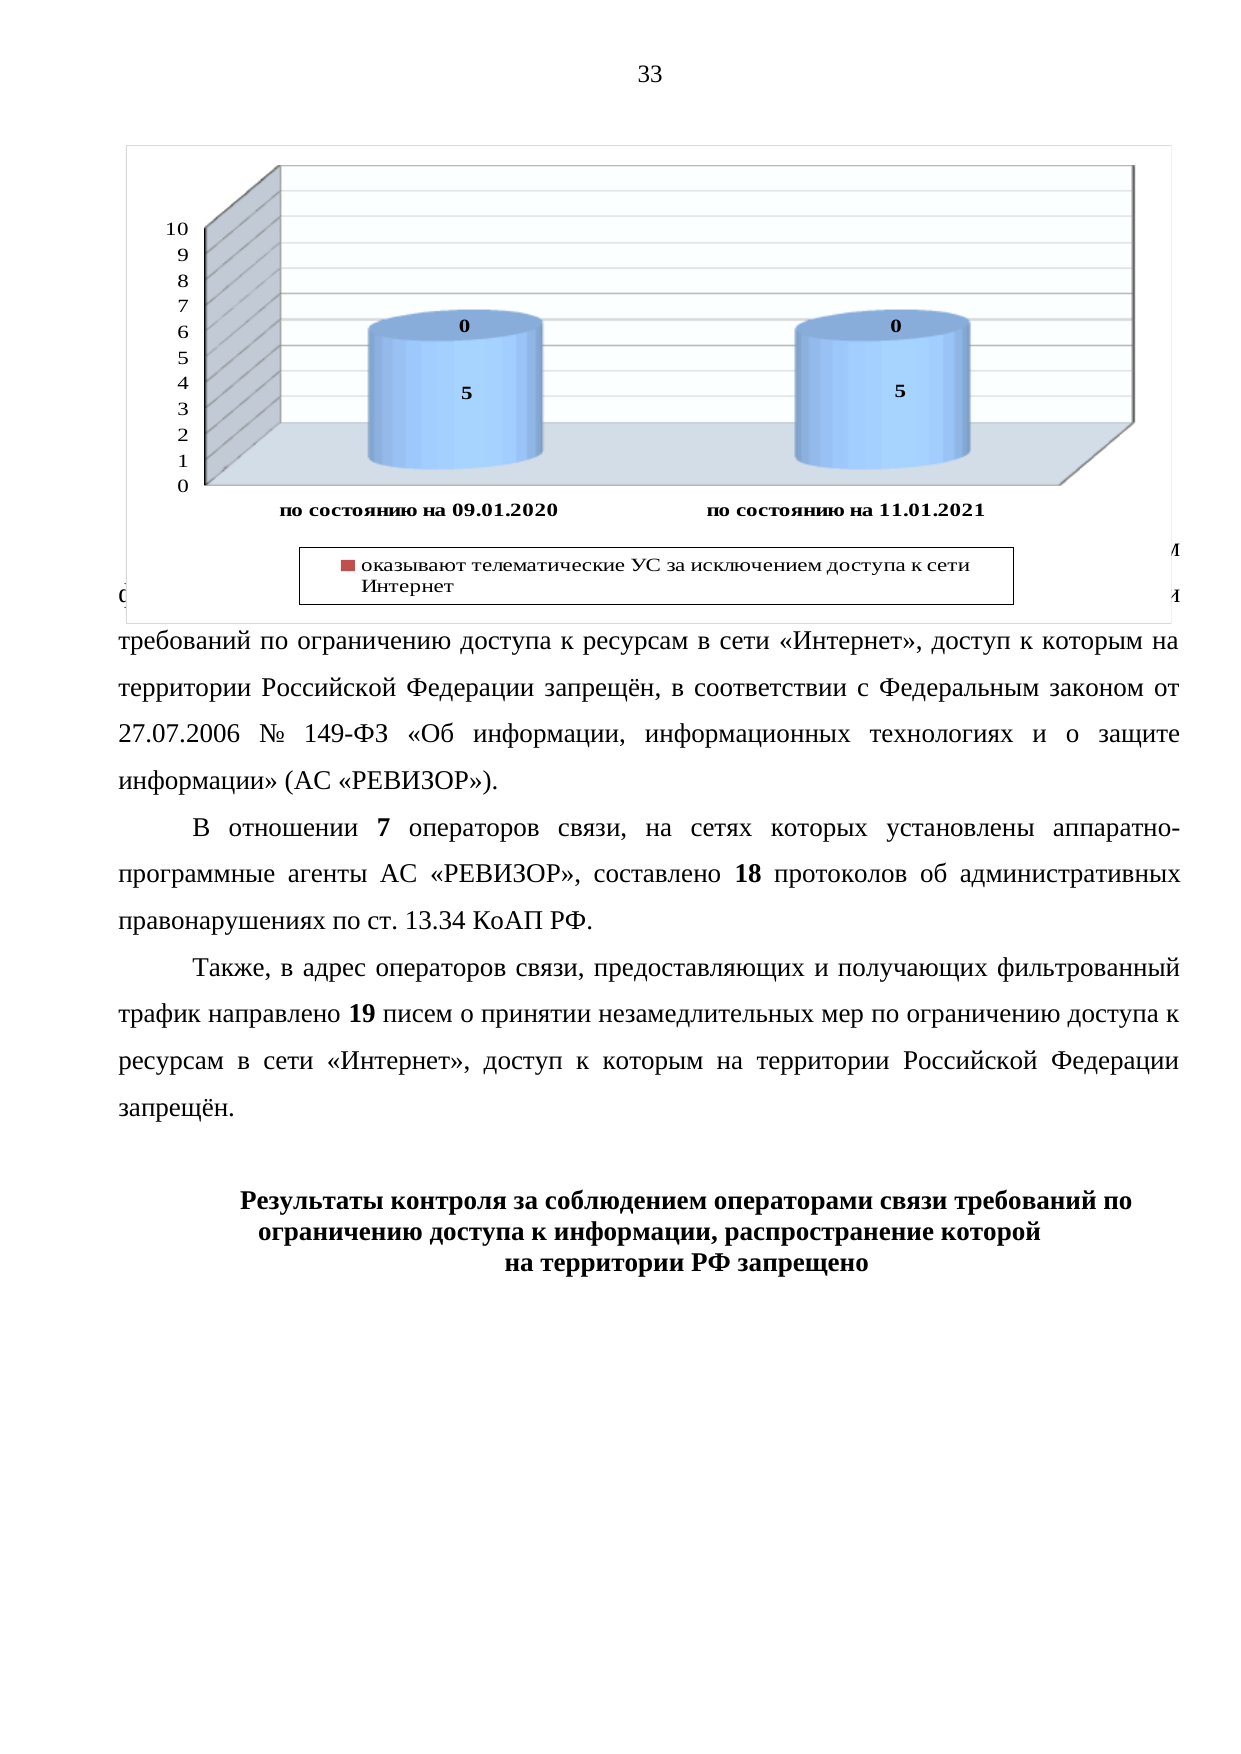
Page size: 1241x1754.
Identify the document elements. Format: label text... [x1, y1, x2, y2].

text Также, в адрес операторов связи, предоставляющих и получающих фильтрованный трафик направлено 19 писем о принятии незамедлительных мер по ограничению доступа к ресурсам в сети «Интернет», доступ к которым на территории Российской Федерации запрещён. [118, 951, 1181, 1122]
text Результаты контроля за соблюдением операторами связи требований по ограничению доступа к информации, распространение которой [118, 1184, 1181, 1247]
text Управлением, из филиала ФГУП «ГРЧЦ» в Южном и Северо-Кавказском федеральных округах, получено 23 акта мониторинга выполнения операторами связи требований по ограничению доступа к ресурсам в сети «Интернет», доступ к которым на территории Российской Федерации запрещён, в соответствии с Федеральным законом от 27.07.2006 № 149-ФЗ «Об информации, информационных технологиях и о защите информации» (АС «РЕВИЗОР»). [118, 531, 1181, 795]
text В отношении 7 операторов связи, на сетях которых установлены аппаратно-программные агенты АС «РЕВИЗОР», составлено 18 протоколов об административных правонарушениях по ст. 13.34 КоАП РФ. [118, 811, 1181, 935]
text на территории РФ запрещено [118, 1247, 1181, 1278]
